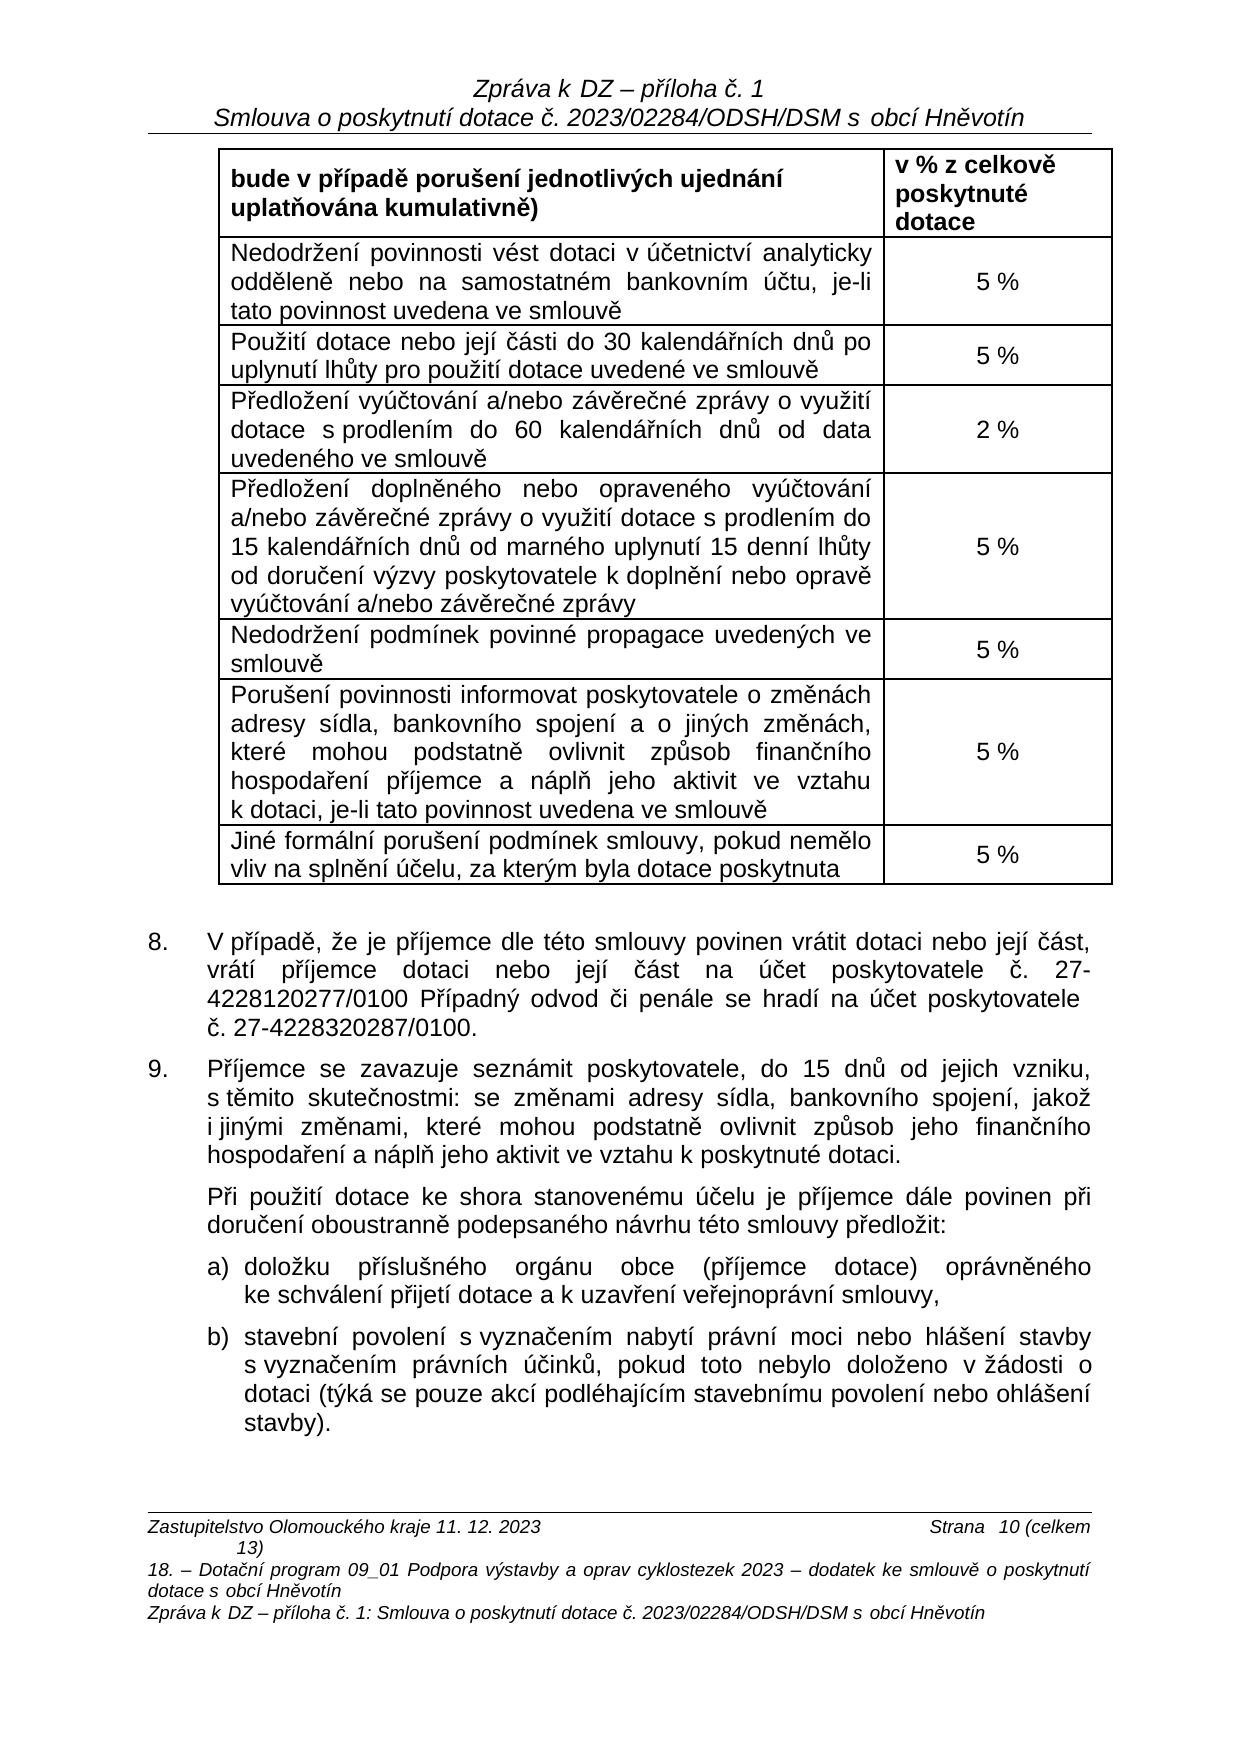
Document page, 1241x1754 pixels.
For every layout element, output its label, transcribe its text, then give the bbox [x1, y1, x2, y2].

table_cell 2 % [885, 386, 1111, 472]
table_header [885, 150, 1111, 236]
list V případě, že je příjemce dle této smlouvy povinen vrátit dotaci nebo její část, vrátí příjemce dotaci nebo její část na účet poskytovatele č. 27-4228120277/0100 Případný odvod či penále se hradí na účet poskytovatele č. 27-4228320287/0100. [148, 926, 1092, 1041]
table_cell 5 % [885, 238, 1111, 324]
list Příjemce se zavazuje seznámit poskytovatele, do 15 dnů od jejich vzniku, s těmito skutečnostmi: se změnami adresy sídla, bankovního spojení, jakož i jinými změnami, které mohou podstatně ovlivnit způsob jeho finančního hospodaření a náplň jeho aktivit ve vztahu k poskytnuté dotaci. [148, 1054, 1092, 1169]
table_cell 5 % [885, 620, 1111, 678]
table_cell Porušení povinnosti informovat poskytovatele o změnách adresy sídla, bankovního spojení a o jiných změnách, které mohou podstatně ovlivnit způsob finančního hospodaření příjemce a náplň jeho aktivit ve vztahu k dotaci, je-li tato povinnost uvedena ve smlouvě [220, 680, 883, 823]
table_cell Nedodržení povinnosti vést dotaci v účetnictví analyticky odděleně nebo na samostatném bankovním účtu, je-li tato povinnost uvedena ve smlouvě [220, 238, 883, 324]
table_cell 5 % [885, 474, 1111, 618]
table_cell Použití dotace nebo její části do 30 kalendářních dnů po uplynutí lhůty pro použití dotace uvedené ve smlouvě [220, 326, 883, 384]
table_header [220, 150, 883, 236]
list stavební povolení s vyznačením nabytí právní moci nebo hlášení stavby s vyznačením právních účinků, pokud toto nebylo doloženo v žádosti o dotaci (týká se pouze akcí podléhajícím stavebnímu povolení nebo ohlášení stavby). [207, 1321, 1092, 1436]
table_cell 5 % [885, 680, 1111, 823]
table_cell Předložení doplněného nebo opraveného vyúčtování a/nebo závěrečné zprávy o využití dotace s prodlením do 15 kalendářních dnů od marného uplynutí 15 denní lhůty od doručení výzvy poskytovatele k doplnění nebo opravě vyúčtování a/nebo závěrečné zprávy [220, 474, 883, 618]
table_cell Předložení vyúčtování a/nebo závěrečné zprávy o využití dotace s prodlením do 60 kalendářních dnů od data uvedeného ve smlouvě [220, 386, 883, 472]
table_cell Nedodržení podmínek povinné propagace uvedených ve smlouvě [220, 620, 883, 678]
text Při použití dotace ke shora stanovenému účelu je příjemce dále povinen při doručení oboustranně podepsaného návrhu této smlouvy předložit: [207, 1181, 1092, 1239]
table_cell 5 % [885, 826, 1111, 883]
table_cell 5 % [885, 326, 1111, 384]
table_cell Jiné formální porušení podmínek smlouvy, pokud nemělo vliv na splnění účelu, za kterým byla dotace poskytnuta [220, 826, 883, 883]
list doložku příslušného orgánu obce (příjemce dotace) oprávněného ke schválení přijetí dotace a k uzavření veřejnoprávní smlouvy, [207, 1251, 1092, 1309]
